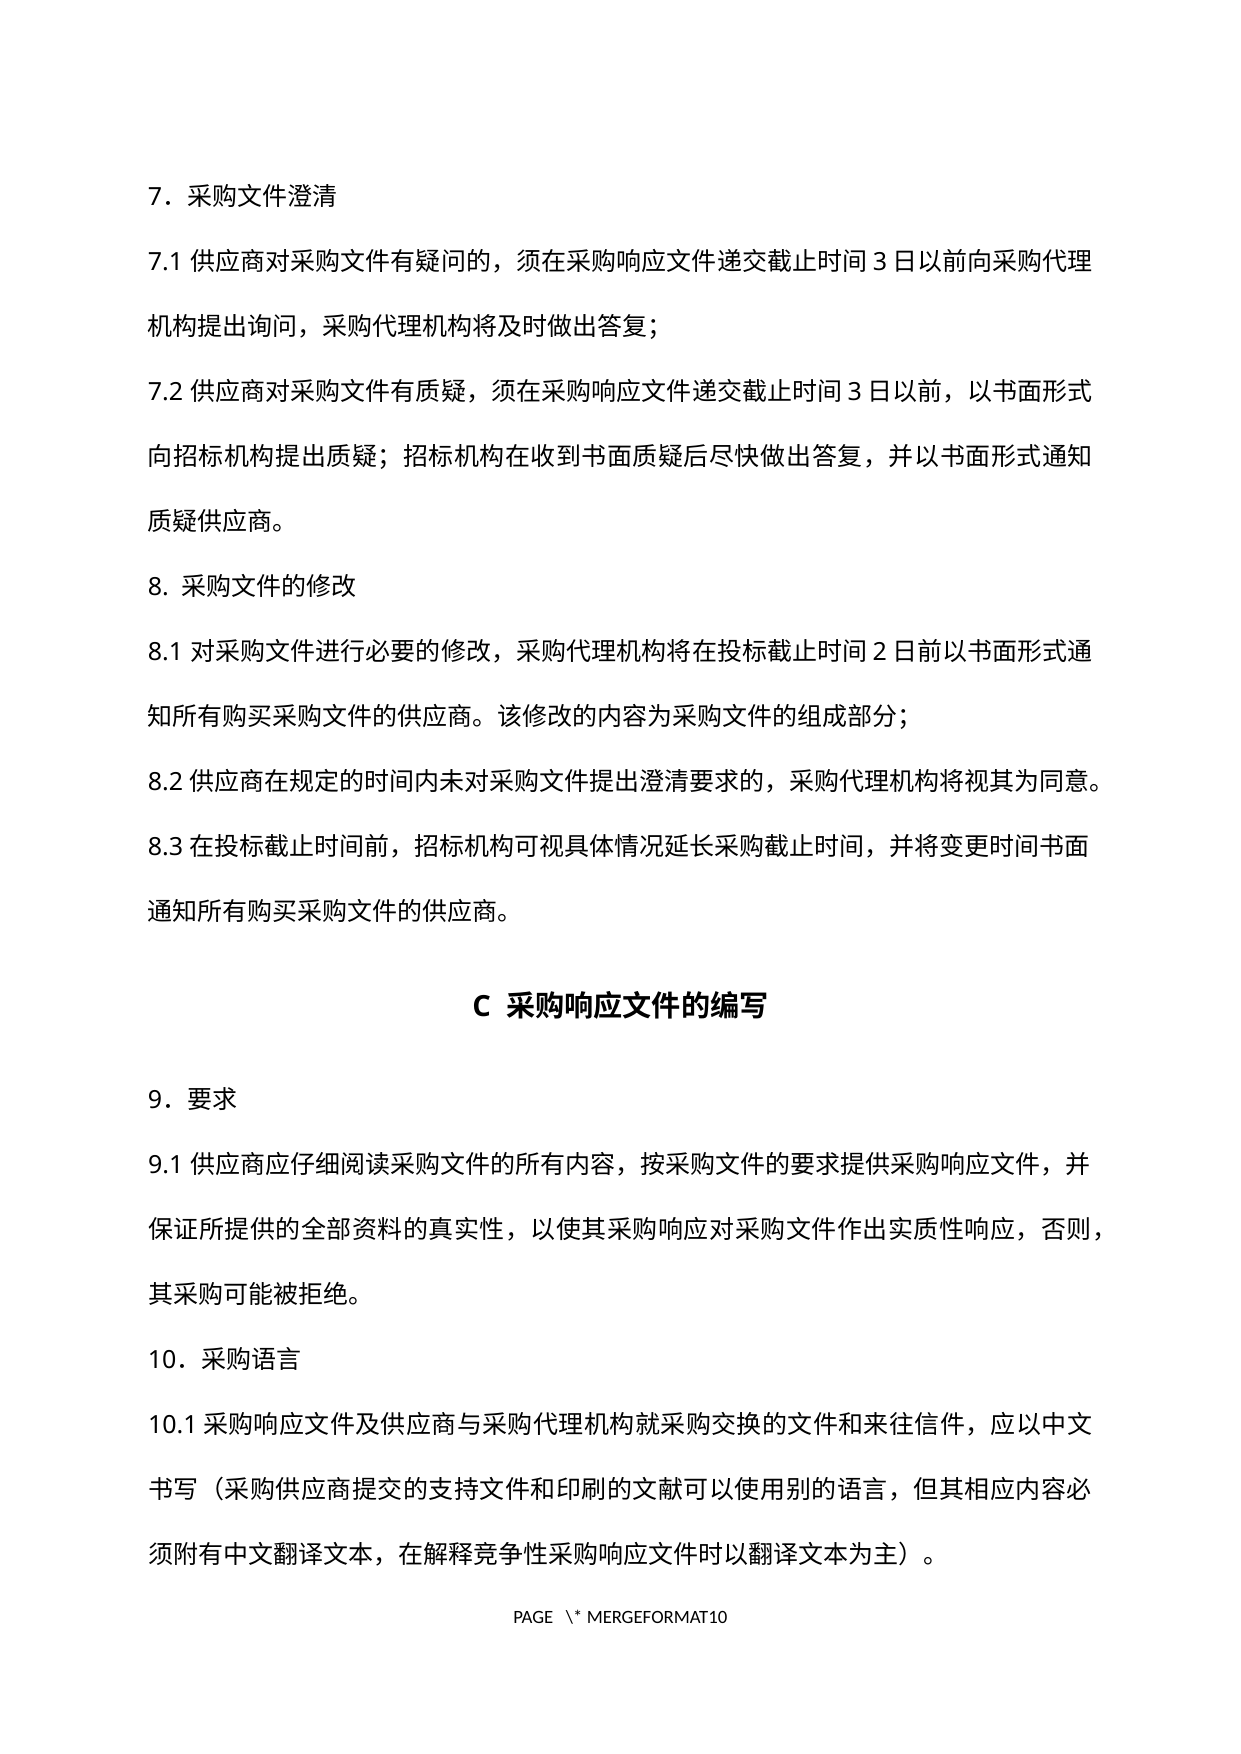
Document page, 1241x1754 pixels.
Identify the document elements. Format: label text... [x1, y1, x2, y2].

text 7．采购文件澄清 [148, 162, 1093, 227]
text 8.2 供应商在规定的时间内未对采购文件提出澄清要求的，采购代理机构将视其为同意。 [148, 747, 1093, 812]
text 7.2 供应商对采购文件有质疑，须在采购响应文件递交截止时间3日以前，以书面形式向招标机构提出质疑；招标机构在收到书面质疑后尽快做出答复，并以书面形式通知质疑供应商。 [148, 357, 1093, 552]
text 7.1 供应商对采购文件有疑问的，须在采购响应文件递交截止时间3日以前向采购代理机构提出询问，采购代理机构将及时做出答复； [148, 227, 1093, 357]
text 10.1采购响应文件及供应商与采购代理机构就采购交换的文件和来往信件，应以中文书写（采购供应商提交的支持文件和印刷的文献可以使用别的语言，但其相应内容必须附有中文翻译文本，在解释竞争性采购响应文件时以翻译文本为主）。 [148, 1390, 1093, 1585]
text 8.1 对采购文件进行必要的修改，采购代理机构将在投标截止时间2日前以书面形式通知所有购买采购文件的供应商。该修改的内容为采购文件的组成部分； [148, 617, 1093, 747]
text 8.3 在投标截止时间前，招标机构可视具体情况延长采购截止时间，并将变更时间书面通知所有购买采购文件的供应商。 [148, 812, 1093, 942]
text 8. 采购文件的修改 [148, 552, 1093, 617]
text 9．要求 [148, 1065, 1093, 1130]
subtitle C 采购响应文件的编写 [148, 971, 1093, 1036]
text 9.1 供应商应仔细阅读采购文件的所有内容，按采购文件的要求提供采购响应文件，并保证所提供的全部资料的真实性，以使其采购响应对采购文件作出实质性响应，否则，其采购可能被拒绝。 [148, 1130, 1093, 1325]
text 10．采购语言 [148, 1325, 1093, 1390]
